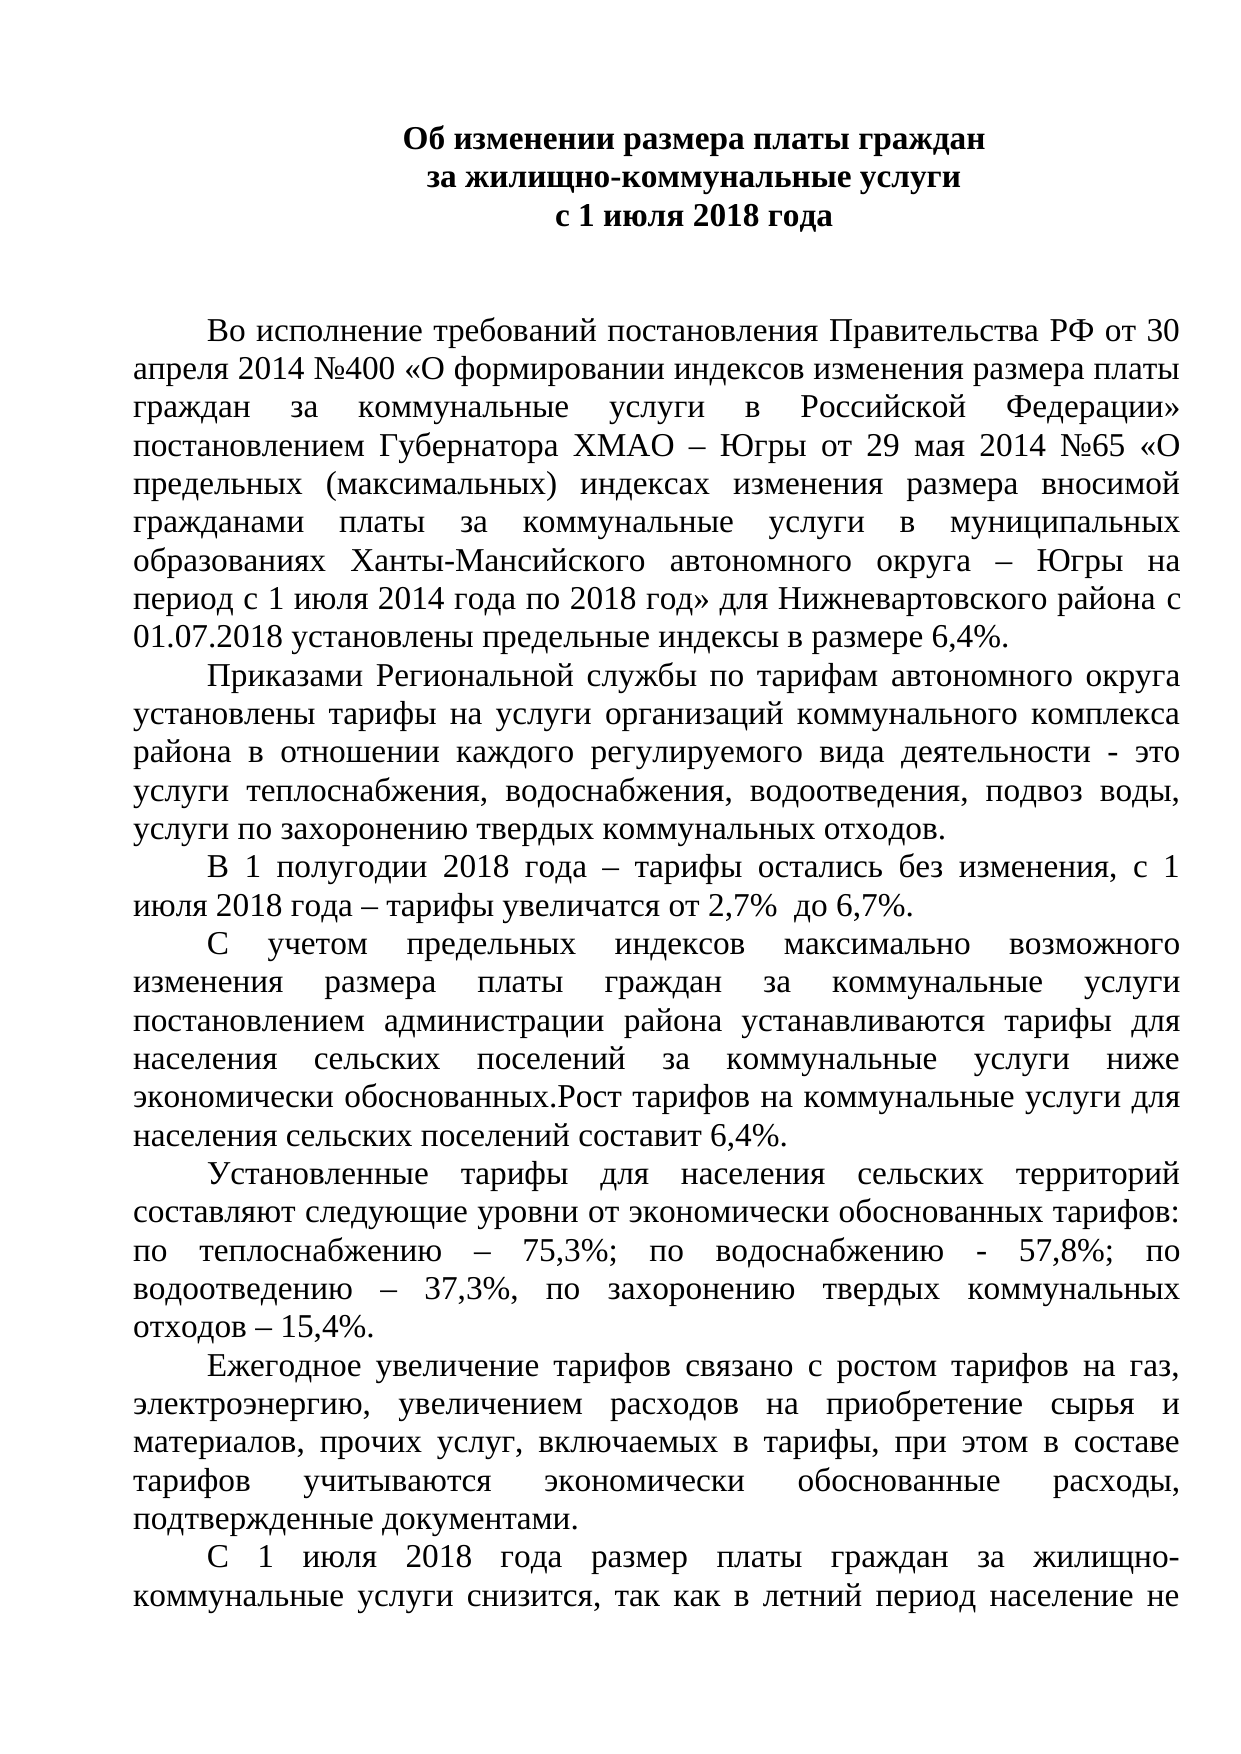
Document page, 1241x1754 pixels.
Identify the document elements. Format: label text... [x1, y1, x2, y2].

text С учетом предельных индексов максимально возможного изменения размера платы граждан за коммунальные услуги постановлением администрации района устанавливаются тарифы для населения сельских поселений за коммунальные услуги ниже экономически обоснованных.Рост тарифов на коммунальные услуги для населения сельских поселений составит 6,4%. [133, 923, 1181, 1153]
text В 1 полугодии 2018 года – тарифы остались без изменения, с 1 июля 2018 года – тарифы увеличатся от 2,7% до 6,7%. [133, 846, 1181, 923]
text за жилищно-коммунальные услуги [133, 156, 1181, 195]
text Ежегодное увеличение тарифов связано с ростом тарифов на газ, электроэнергию, увеличением расходов на приобретение сырья и материалов, прочих услуг, включаемых в тарифы, при этом в составе тарифов учитываются экономически обоснованные расходы, подтвержденные документами. [133, 1345, 1181, 1536]
text Приказами Региональной службы по тарифам автономного округа установлены тарифы на услуги организаций коммунального комплекса района в отношении каждого регулируемого вида деятельности - это услуги теплоснабжения, водоснабжения, водоотведения, подвоз воды, услуги по захоронению твердых коммунальных отходов. [133, 655, 1181, 846]
text Об изменении размера платы граждан [133, 118, 1181, 156]
text Во исполнение требований постановления Правительства РФ от 30 апреля 2014 №400 «О формировании индексов изменения размера платы граждан за коммунальные услуги в Российской Федерации» постановлением Губернатора ХМАО – Югры от 29 мая 2014 №65 «О предельных (максимальных) индексах изменения размера вносимой гражданами платы за коммунальные услуги в муниципальных образованиях Ханты-Мансийского автономного округа – Югры на период с 1 июля 2014 года по 2018 год» для Нижневартовского района c 01.07.2018 установлены предельные индексы в размере 6,4%. [133, 310, 1181, 655]
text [133, 1536, 1181, 1613]
text с 1 июля 2018 года [133, 195, 1181, 233]
text Установленные тарифы для населения сельских территорий составляют следующие уровни от экономически обоснованных тарифов: по теплоснабжению – 75,3%; по водоснабжению - 57,8%; по водоотведению – 37,3%, по захоронению твердых коммунальных отходов – 15,4%. [133, 1153, 1181, 1345]
